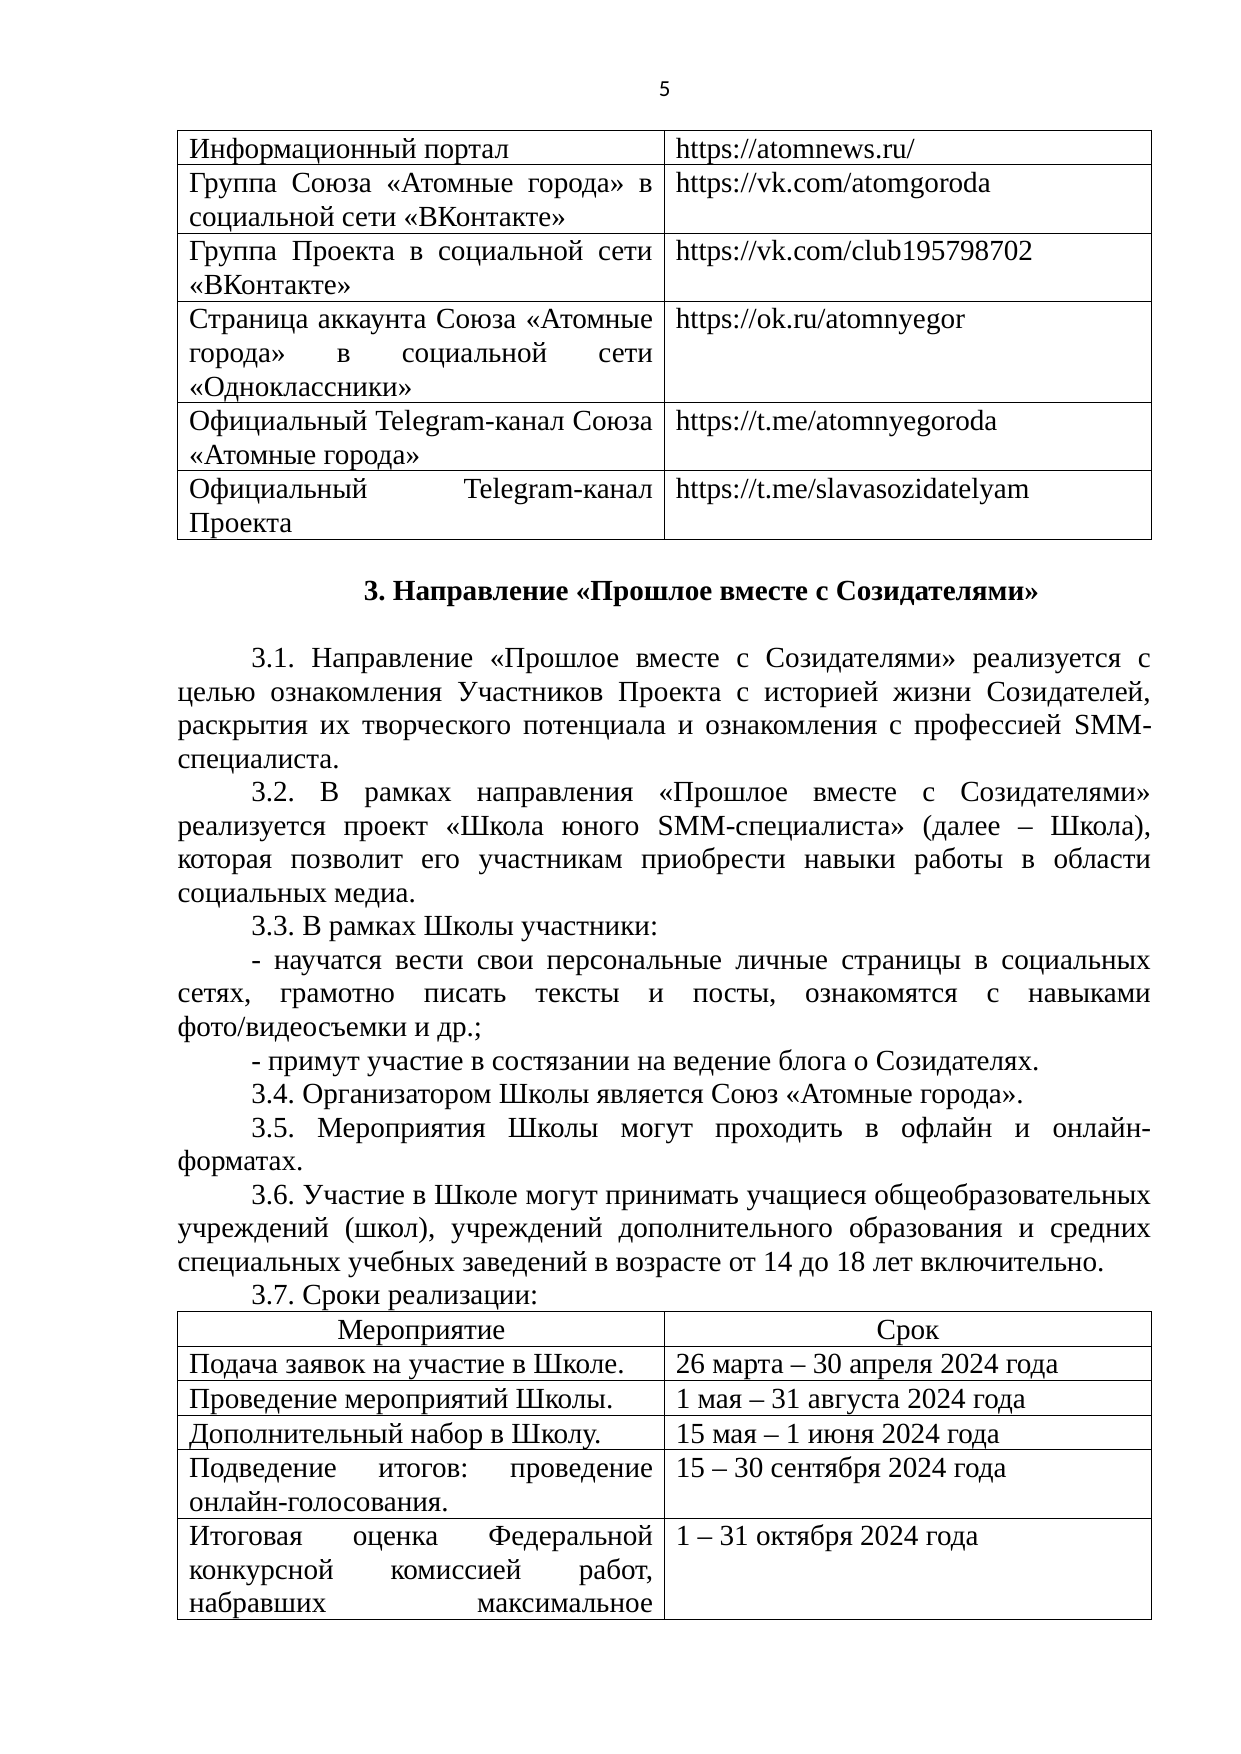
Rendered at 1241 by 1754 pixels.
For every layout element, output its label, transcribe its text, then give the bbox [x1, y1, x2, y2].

text 3.3. В рамках Школы участники: [177, 908, 1152, 942]
table_header Мероприятие [178, 1312, 664, 1346]
text 3.1. Направление «Прошлое вместе с Созидателями» реализуется с целью ознакомления Участников Проекта с историей жизни Созидателей, раскрытия их творческого потенциала и ознакомления с профессией SMM-специалиста. [177, 640, 1152, 774]
table_cell https://vk.com/atomgoroda [665, 165, 1151, 232]
text 3. Направление «Прошлое вместе с Созидателями» [177, 573, 1152, 607]
table_cell https://ok.ru/atomnyegor [665, 302, 1151, 402]
table_cell Проведение мероприятий Школы. [178, 1381, 664, 1415]
table_cell 15 – 30 сентября 2024 года [665, 1450, 1151, 1517]
table_cell 26 марта – 30 апреля 2024 года [665, 1347, 1151, 1380]
text - научатся вести свои персональные личные страницы в социальных сетях, грамотно писать тексты и посты, ознакомятся с навыками фото/видеосъемки и др.; [177, 942, 1152, 1043]
text 3.6. Участие в Школе могут принимать учащиеся общеобразовательных учреждений (школ), учреждений дополнительного образования и средних специальных учебных заведений в возрасте от 14 до 18 лет включительно. [177, 1177, 1152, 1277]
table_cell Подведение итогов: проведение онлайн-голосования. [178, 1450, 664, 1517]
table_cell Группа Союза «Атомные города» в социальной сети «ВКонтакте» [178, 165, 664, 232]
table_cell Дополнительный набор в Школу. [178, 1416, 664, 1449]
table_cell https://atomnews.ru/ [665, 131, 1151, 164]
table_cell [178, 1519, 664, 1619]
table_cell 15 мая – 1 июня 2024 года [665, 1416, 1151, 1449]
table_cell Страница аккаунта Союза «Атомные города» в социальной сети «Одноклассники» [178, 302, 664, 402]
text 3.7. Сроки реализации: [177, 1277, 1152, 1311]
table_cell https://t.me/slavasozidatelyam [665, 471, 1151, 538]
table_cell Группа Проекта в социальной сети «ВКонтакте» [178, 234, 664, 301]
table_cell https://t.me/atomnyegoroda [665, 403, 1151, 470]
table_cell 1 мая – 31 августа 2024 года [665, 1381, 1151, 1415]
text - примут участие в состязании на ведение блога о Созидателях. [177, 1043, 1152, 1076]
table_cell https://vk.com/club195798702 [665, 234, 1151, 301]
text 3.2. В рамках направления «Прошлое вместе с Созидателями» реализуется проект «Школа юного SMM-специалиста» (далее – Школа), которая позволит его участникам приобрести навыки работы в области социальных медиа. [177, 774, 1152, 908]
table_cell Официальный Telegram-канал Проекта [178, 471, 664, 538]
text 3.5. Мероприятия Школы могут проходить в офлайн и онлайн-форматах. [177, 1110, 1152, 1177]
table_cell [665, 1519, 1151, 1619]
table_cell Официальный Telegram-канал Союза «Атомные города» [178, 403, 664, 470]
table_cell Подача заявок на участие в Школе. [178, 1347, 664, 1380]
table_header Срок [665, 1312, 1151, 1346]
text 3.4. Организатором Школы является Союз «Атомные города». [177, 1076, 1152, 1110]
table_cell Информационный портал [178, 131, 664, 164]
